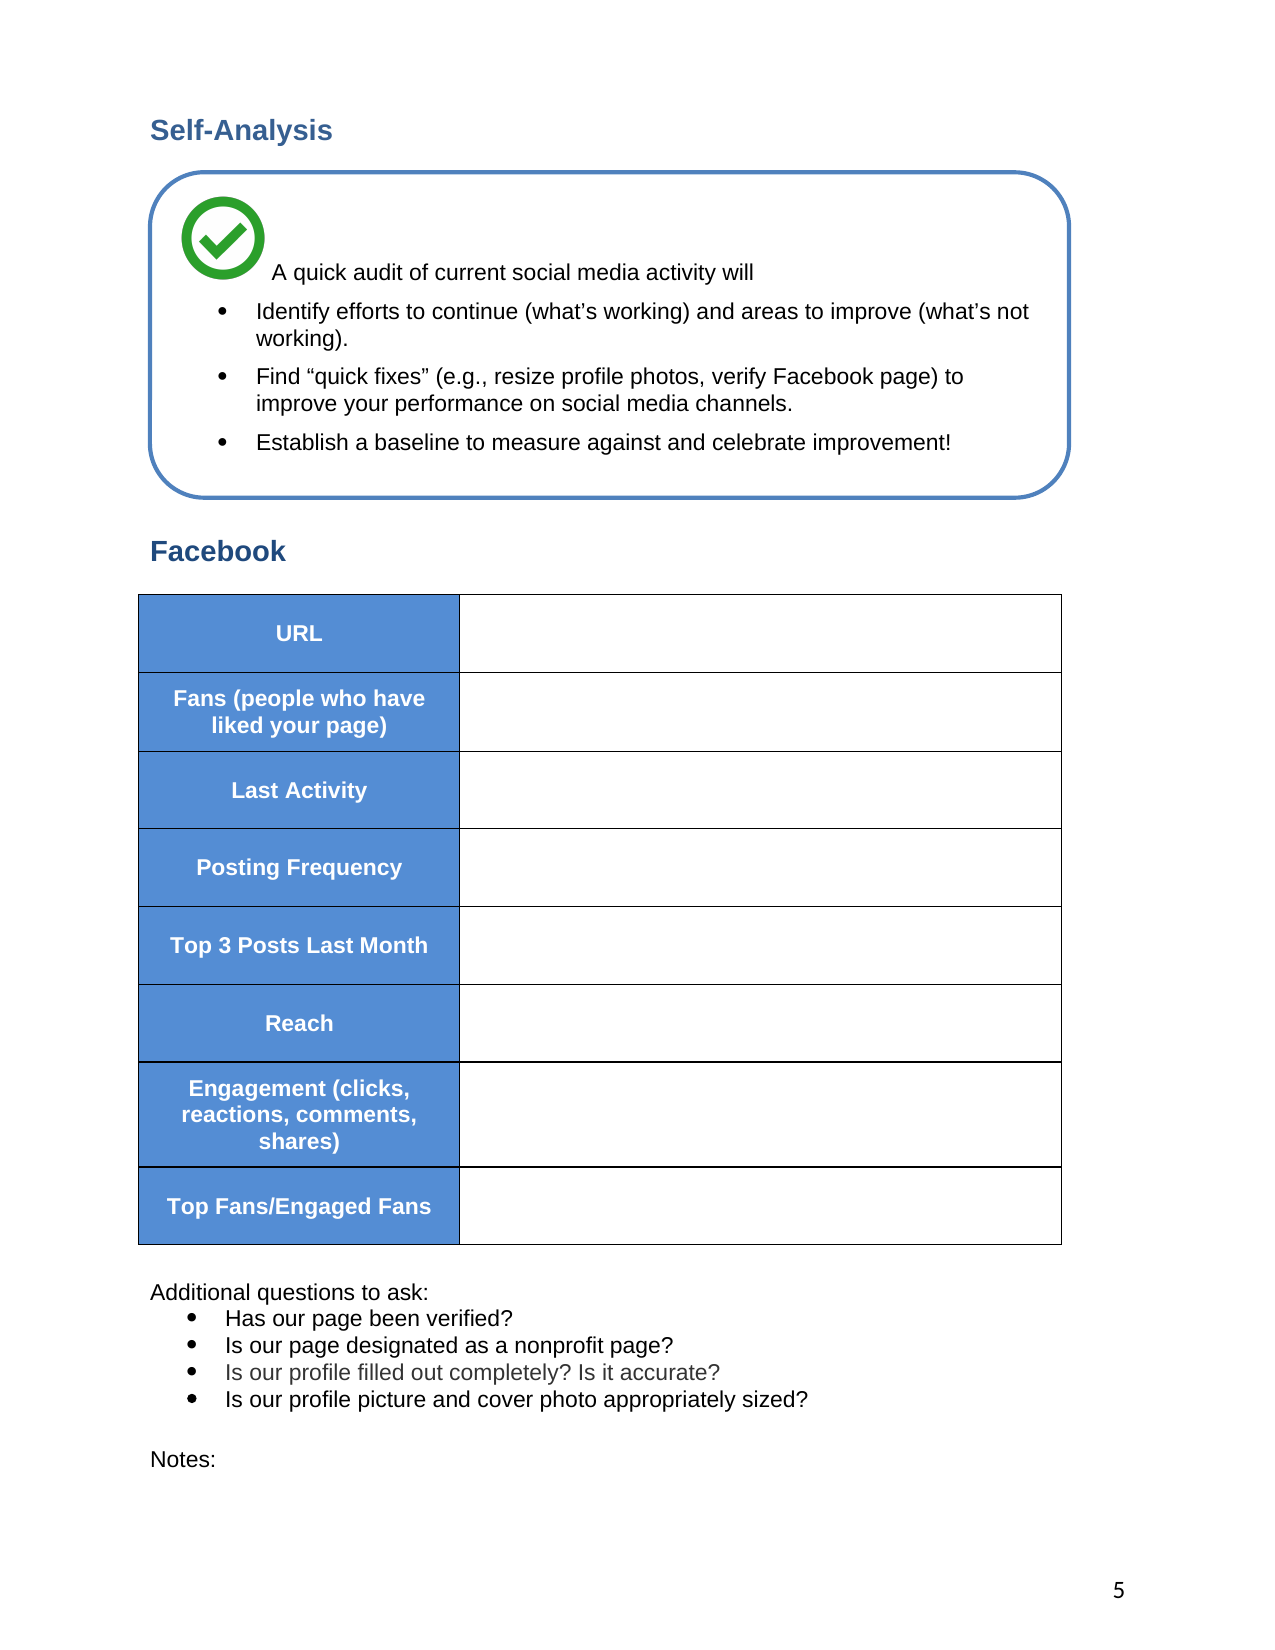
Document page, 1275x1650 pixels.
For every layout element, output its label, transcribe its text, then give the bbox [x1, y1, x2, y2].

table_cell [460, 829, 1061, 906]
table_header [460, 595, 1061, 672]
table_cell Last Activity [139, 752, 459, 828]
text Additional questions to ask: [150, 1279, 1125, 1305]
table_cell Top Fans/Engaged Fans [139, 1168, 459, 1244]
text Facebook [150, 534, 1125, 568]
table_cell Posting Frequency [139, 829, 459, 906]
table_cell [460, 907, 1061, 984]
table_cell [460, 752, 1061, 828]
table_cell [460, 673, 1061, 751]
table_cell [460, 1168, 1061, 1244]
list Is our profile picture and cover photo appropriately sized? [187, 1386, 1125, 1413]
table_cell Engagement (clicks, reactions, comments, shares) [139, 1063, 459, 1166]
table_cell [460, 1063, 1061, 1166]
picture [180, 195, 266, 281]
list Is our profile filled out completely? Is it accurate? [187, 1359, 1125, 1386]
table_header URL [139, 595, 459, 672]
text Notes: [150, 1446, 1125, 1472]
list Is our page designated as a nonprofit page? [187, 1332, 1125, 1359]
table_cell [460, 985, 1061, 1061]
table_cell Reach [139, 985, 459, 1061]
table_cell Top 3 Posts Last Month [139, 907, 459, 984]
subtitle Self-Analysis [150, 112, 1125, 146]
list Has our page been verified? [187, 1305, 1125, 1332]
table_cell Fans (people who have liked your page) [139, 673, 459, 751]
